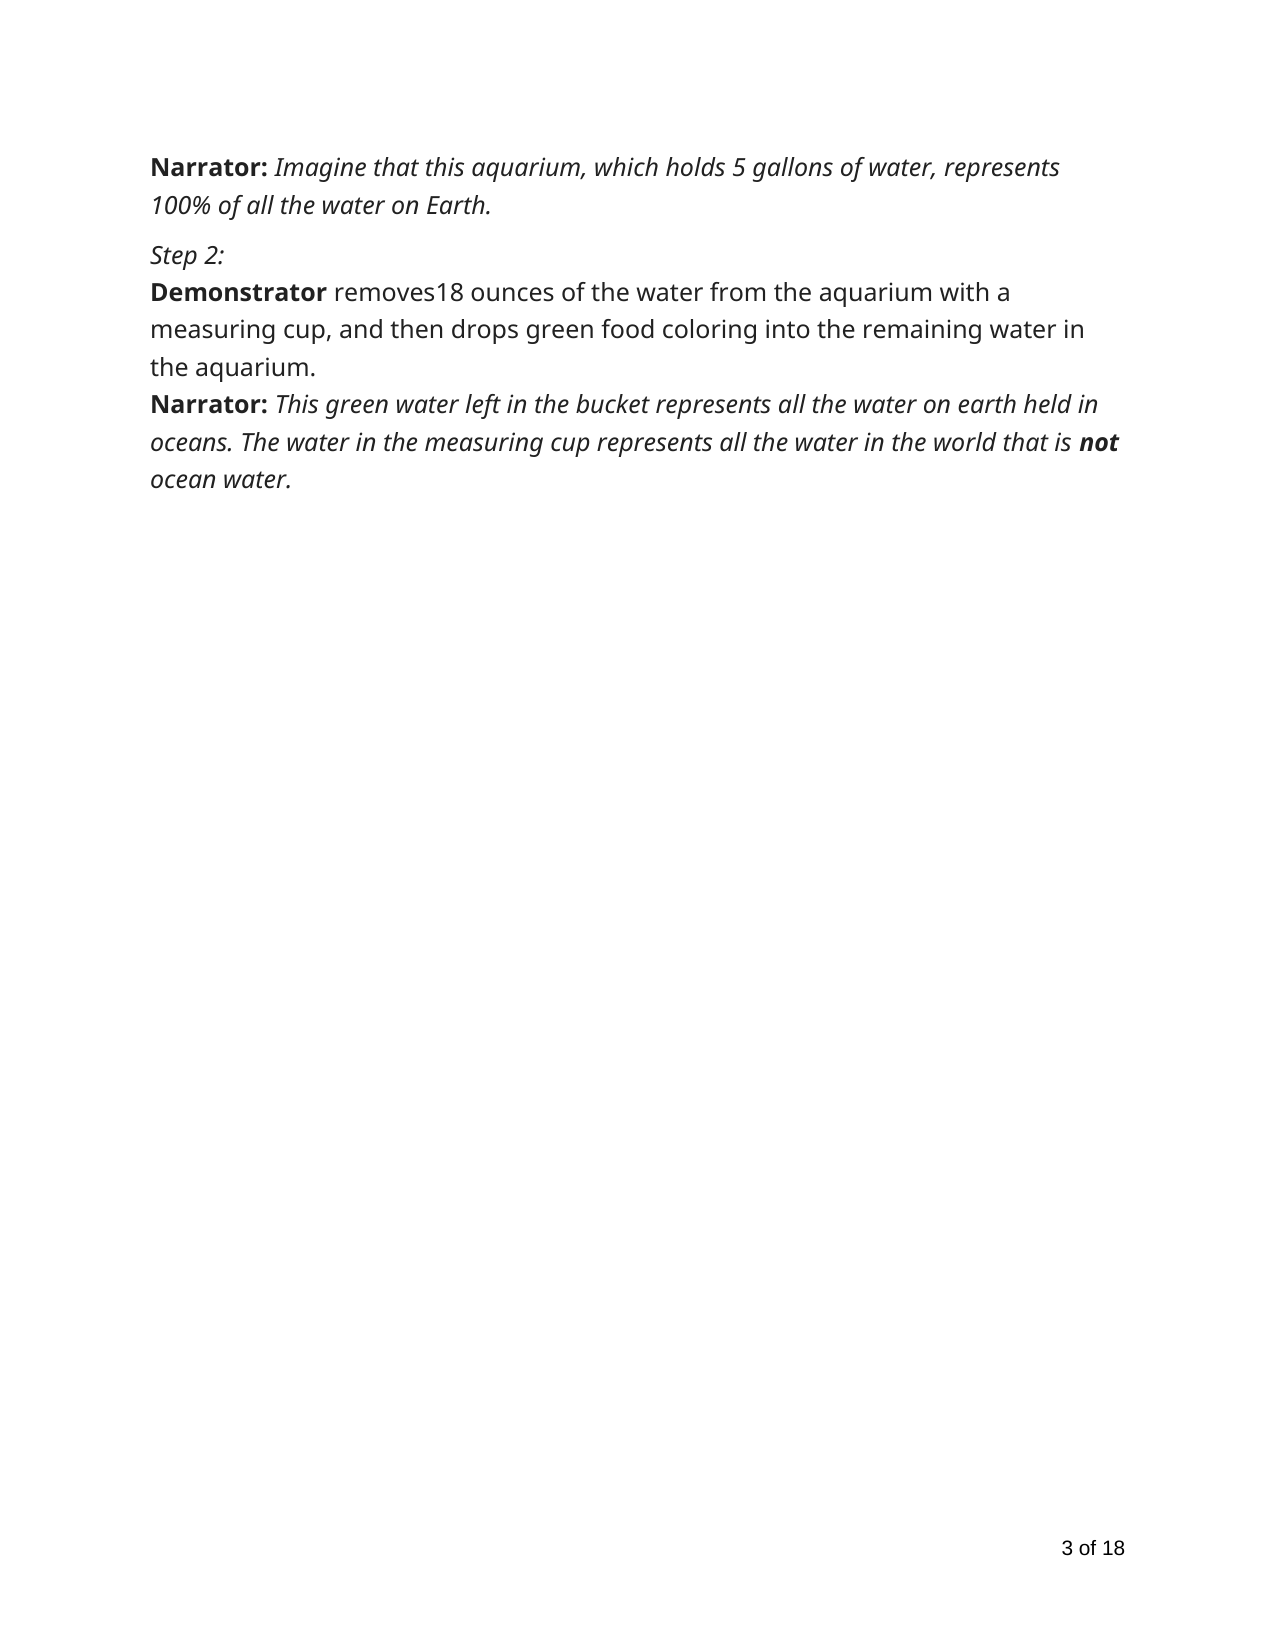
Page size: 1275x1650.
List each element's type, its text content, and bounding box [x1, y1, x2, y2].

text Narrator: Imagine that this aquarium, which holds 5 gallons of water, represents 100% of all the water on Earth. [150, 150, 1125, 221]
text Step 2: [150, 237, 1125, 271]
text Narrator: This green water left in the bucket represents all the water on earth held in oceans. The water in the measuring cup represents all the water in the world that is not ocean water. [150, 387, 1125, 496]
text Demonstrator removes18 ounces of the water from the aquarium with a measuring cup, and then drops green food coloring into the remaining water in the aquarium. [150, 275, 1125, 383]
